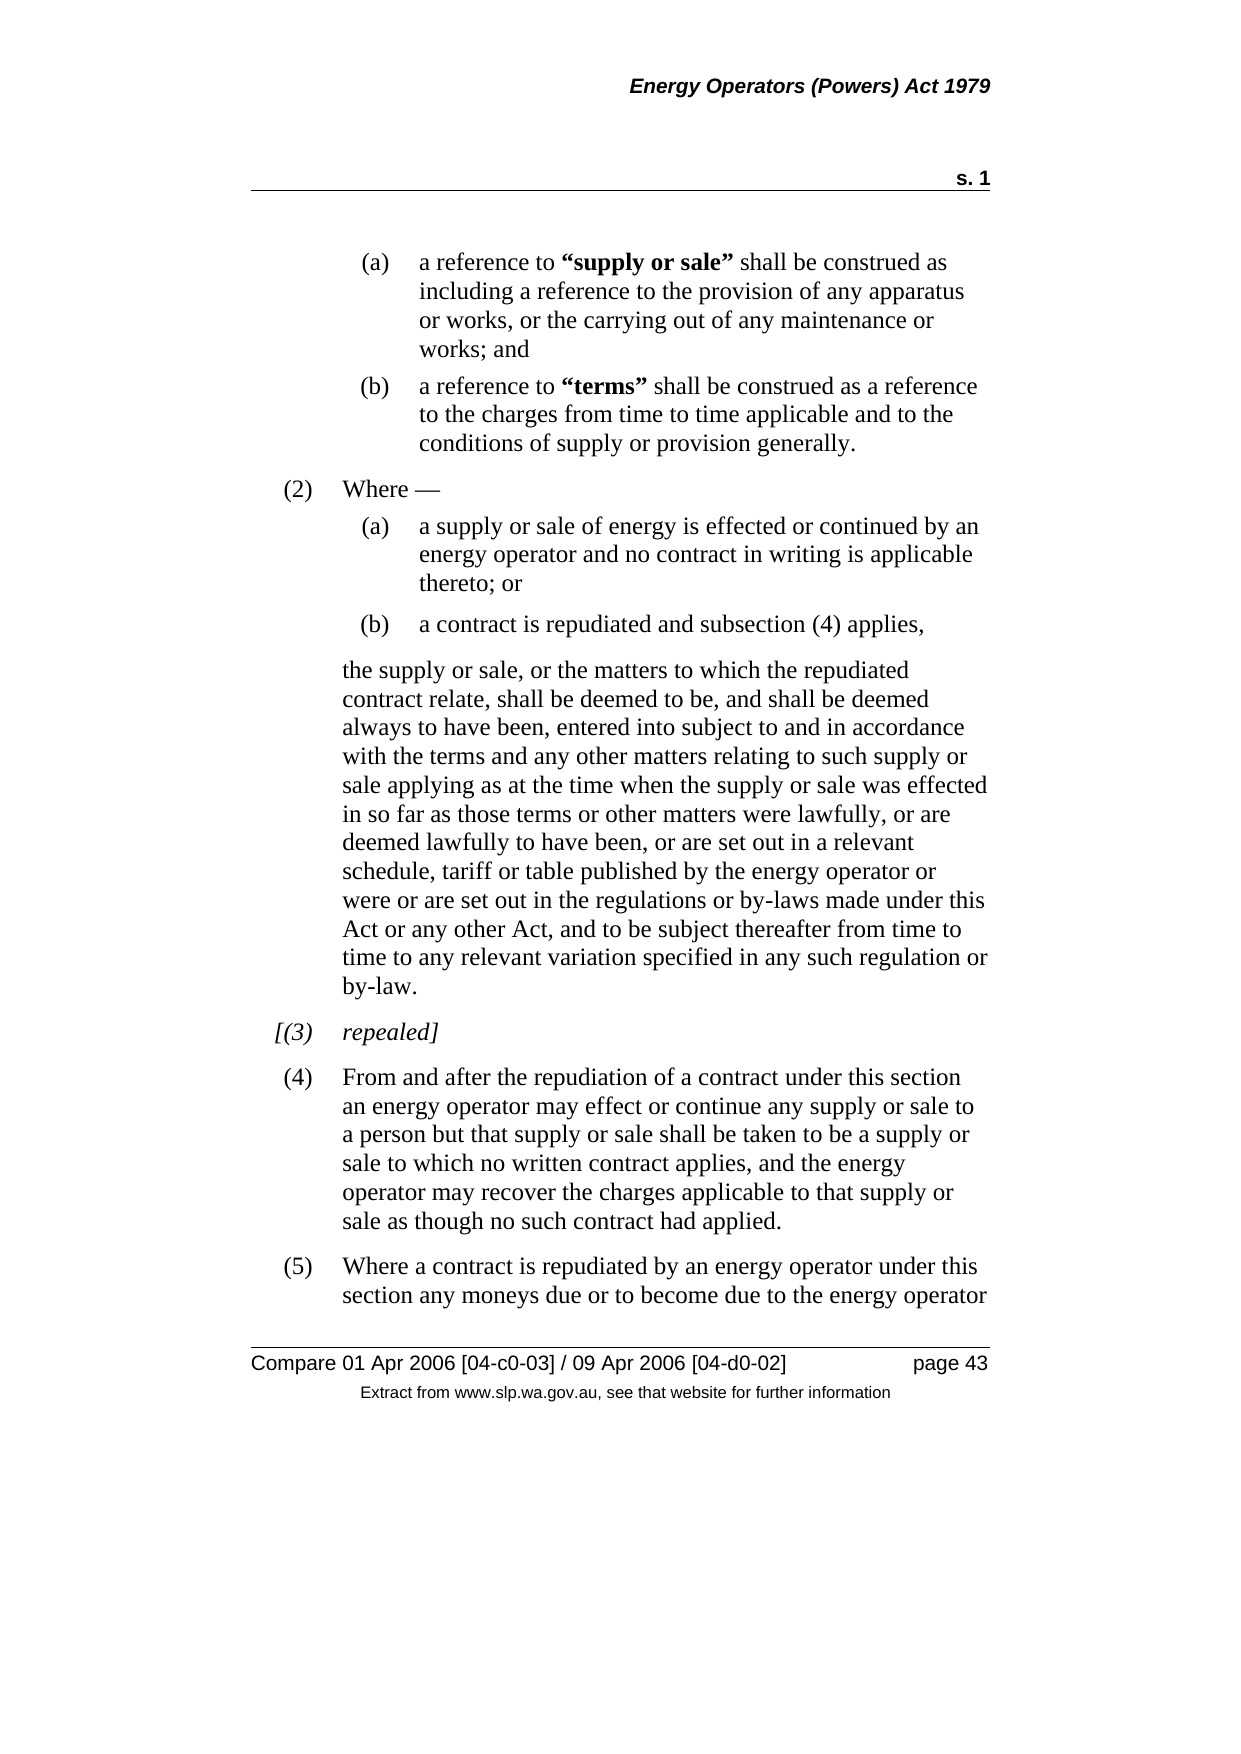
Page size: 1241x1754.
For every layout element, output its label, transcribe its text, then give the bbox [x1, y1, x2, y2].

text (b) a contract is repudiated and subsection (4) applies, [251, 609, 990, 638]
text [(3) repealed] [251, 1017, 990, 1045]
text (a) a supply or sale of energy is effected or continued by an energy operator and no contract in writing is applicable thereto; or [251, 511, 990, 597]
text the supply or sale, or the matters to which the repudiated contract relate, shall be deemed to be, and shall be deemed always to have been, entered into subject to and in accordance with the terms and any other matters relating to such supply or sale applying as at the time when the supply or sale was effected in so far as those terms or other matters were lawfully, or are deemed lawfully to have been, or are set out in a relevant schedule, tariff or table published by the energy operator or were or are set out in the regulations or by-laws made under this Act or any other Act, and to be subject thereafter from time to time to any relevant variation specified in any such regulation or by-law. [251, 655, 990, 1000]
text (b) a reference to “terms” shall be construed as a reference to the charges from time to time applicable and to the conditions of supply or provision generally. [251, 371, 990, 457]
text (a) a reference to “supply or sale” shall be construed as including a reference to the provision of any apparatus or works, or the carrying out of any maintenance or works; and [251, 247, 990, 362]
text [251, 1251, 990, 1309]
text (2) Where — [251, 474, 990, 502]
text (4) From and after the repudiation of a contract under this section an energy operator may effect or continue any supply or sale to a person but that supply or sale shall be taken to be a supply or sale to which no written contract applies, and the energy operator may recover the charges applicable to that supply or sale as though no such contract had applied. [251, 1062, 990, 1234]
